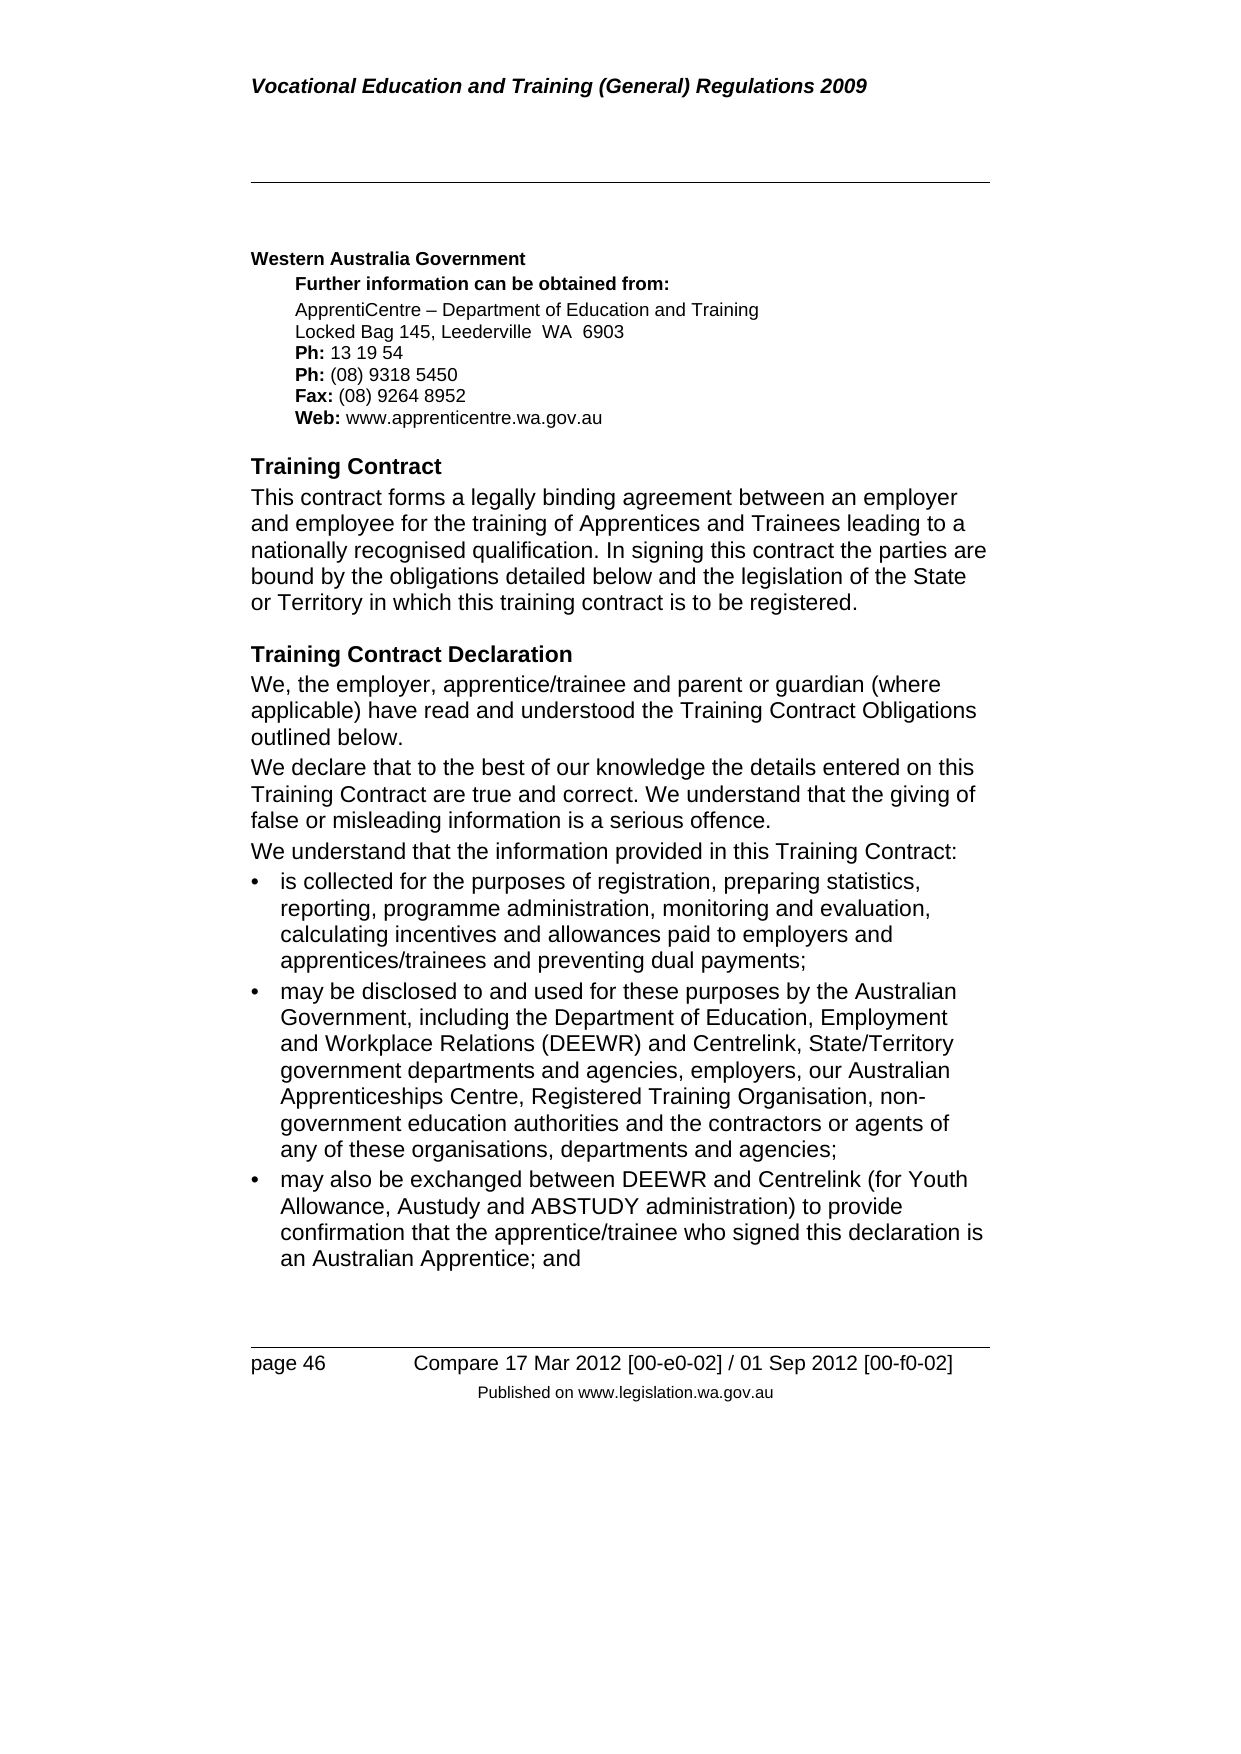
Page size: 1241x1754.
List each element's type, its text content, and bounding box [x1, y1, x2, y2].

text Ph: (08) 9318 5450 [295, 364, 990, 385]
text ApprentiCentre – Department of Education and Training [295, 299, 990, 321]
text Web: www.apprenticentre.wa.gov.au [295, 407, 990, 428]
text We declare that to the best of our knowledge the details entered on this Training Contract are true and correct. We understand that the giving of false or misleading information is a serious offence. [251, 754, 990, 833]
text • may also be exchanged between DEEWR and Centrelink (for Youth Allowance, Austudy and ABSTUDY administration) to provide confirmation that the apprentice/trainee who signed this declaration is an Australian Apprentice; and [251, 1166, 990, 1272]
text Ph: 13 19 54 [295, 342, 990, 364]
text • is collected for the purposes of registration, preparing statistics, reporting, programme administration, monitoring and evaluation, calculating incentives and allowances paid to employers and apprentices/trainees and preventing dual payments; [251, 868, 990, 973]
text We understand that the information provided in this Training Contract: [251, 838, 990, 864]
text Locked Bag 145, Leederville WA 6903 [295, 321, 990, 342]
text We, the employer, apprentice/trainee and parent or guardian (where applicable) have read and understood the Training Contract Obligations outlined below. [251, 671, 990, 750]
text Training Contract [251, 453, 990, 480]
text Further information can be obtained from: [251, 273, 990, 295]
text Fax: (08) 9264 8952 [295, 385, 990, 407]
text Government [251, 247, 990, 269]
text • may be disclosed to and used for these purposes by the Australian Government, including the Department of Education, Employment and Workplace Relations (DEEWR) and Centrelink, State/Territory government departments and agencies, employers, our Australian Apprenticeships Centre, Registered Training Organisation, non-government education authorities and the contractors or agents of any of these organisations, departments and agencies; [251, 978, 990, 1162]
text This contract forms a legally binding agreement between an employer and employee for the training of Apprentices and Trainees leading to a nationally recognised qualification. In signing this contract the parties are bound by the obligations detailed below and the legislation of the State or Territory in which this training contract is to be registered. [251, 484, 990, 616]
text Training Contract Declaration [251, 641, 990, 667]
